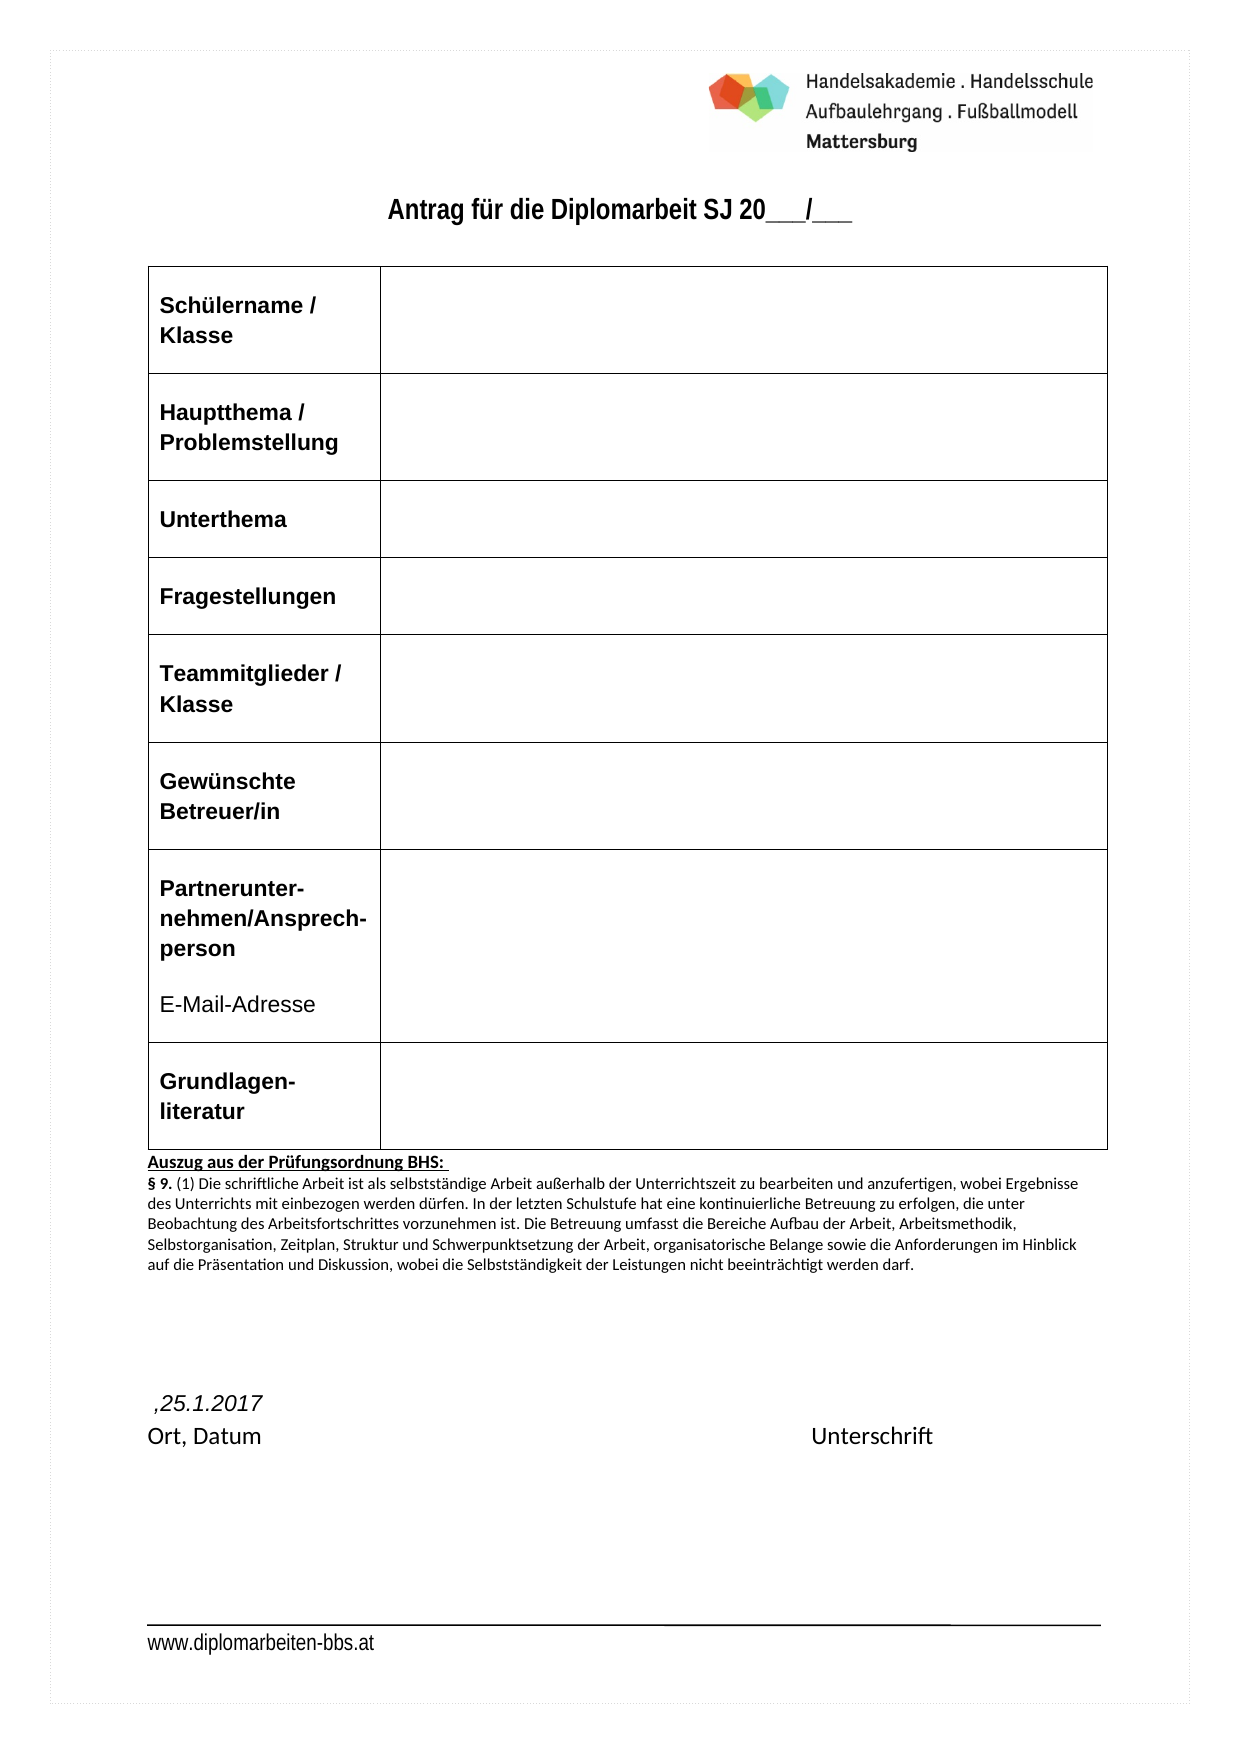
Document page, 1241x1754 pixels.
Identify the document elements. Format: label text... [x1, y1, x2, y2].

list ,25.1.2017 [147, 1390, 1093, 1416]
table_cell [381, 558, 1107, 634]
table_cell [381, 850, 1107, 1042]
table_cell [381, 374, 1107, 480]
table_header [381, 267, 1107, 373]
table_cell Grundlagen-literatur [149, 1043, 380, 1149]
table_cell Partnerunter-nehmen/Ansprech-person E-Mail-Adresse [149, 850, 380, 1042]
table_cell [381, 743, 1107, 849]
table_cell Hauptthema / Problemstellung [149, 374, 380, 480]
table_cell Teammitglieder / Klasse [149, 635, 380, 742]
text Ort, Datum Unterschrift [147, 1420, 1093, 1450]
table_cell [381, 481, 1107, 557]
picture [708, 73, 1093, 152]
table_header Schülername / Klasse [149, 267, 380, 373]
text Auszug aus der Prüfungsordnung BHS: [147, 1150, 1093, 1173]
table_cell Unterthema [149, 481, 380, 557]
text § 9. (1) Die schriftliche Arbeit ist als selbstständige Arbeit außerhalb der Unterrichtszeit zu bearbeiten und anzufertigen, wobei Ergebnisse des Unterrichts mit einbezogen werden dürfen. In der letzten Schulstufe hat eine kontinuierliche Betreuung zu erfolgen, die unter Beobachtung des Arbeitsfortschrittes vorzunehmen ist. Die Betreuung umfasst die Bereiche Aufbau der Arbeit, Arbeitsmethodik, Selbstorganisation, Zeitplan, Struktur und Schwerpunktsetzung der Arbeit, organisatorische Belange sowie die Anforderungen im Hinblick auf die Präsentation und Diskussion, wobei die Selbstständigkeit der Leistungen nicht beeinträchtigt werden darf. [147, 1173, 1093, 1274]
table_cell [381, 635, 1107, 742]
table_cell [381, 1043, 1107, 1149]
table_cell Fragestellungen [149, 558, 380, 634]
table_cell Gewünschte Betreuer/in [149, 743, 380, 849]
list Antrag für die Diplomarbeit SJ 20___/___ [147, 192, 1093, 225]
